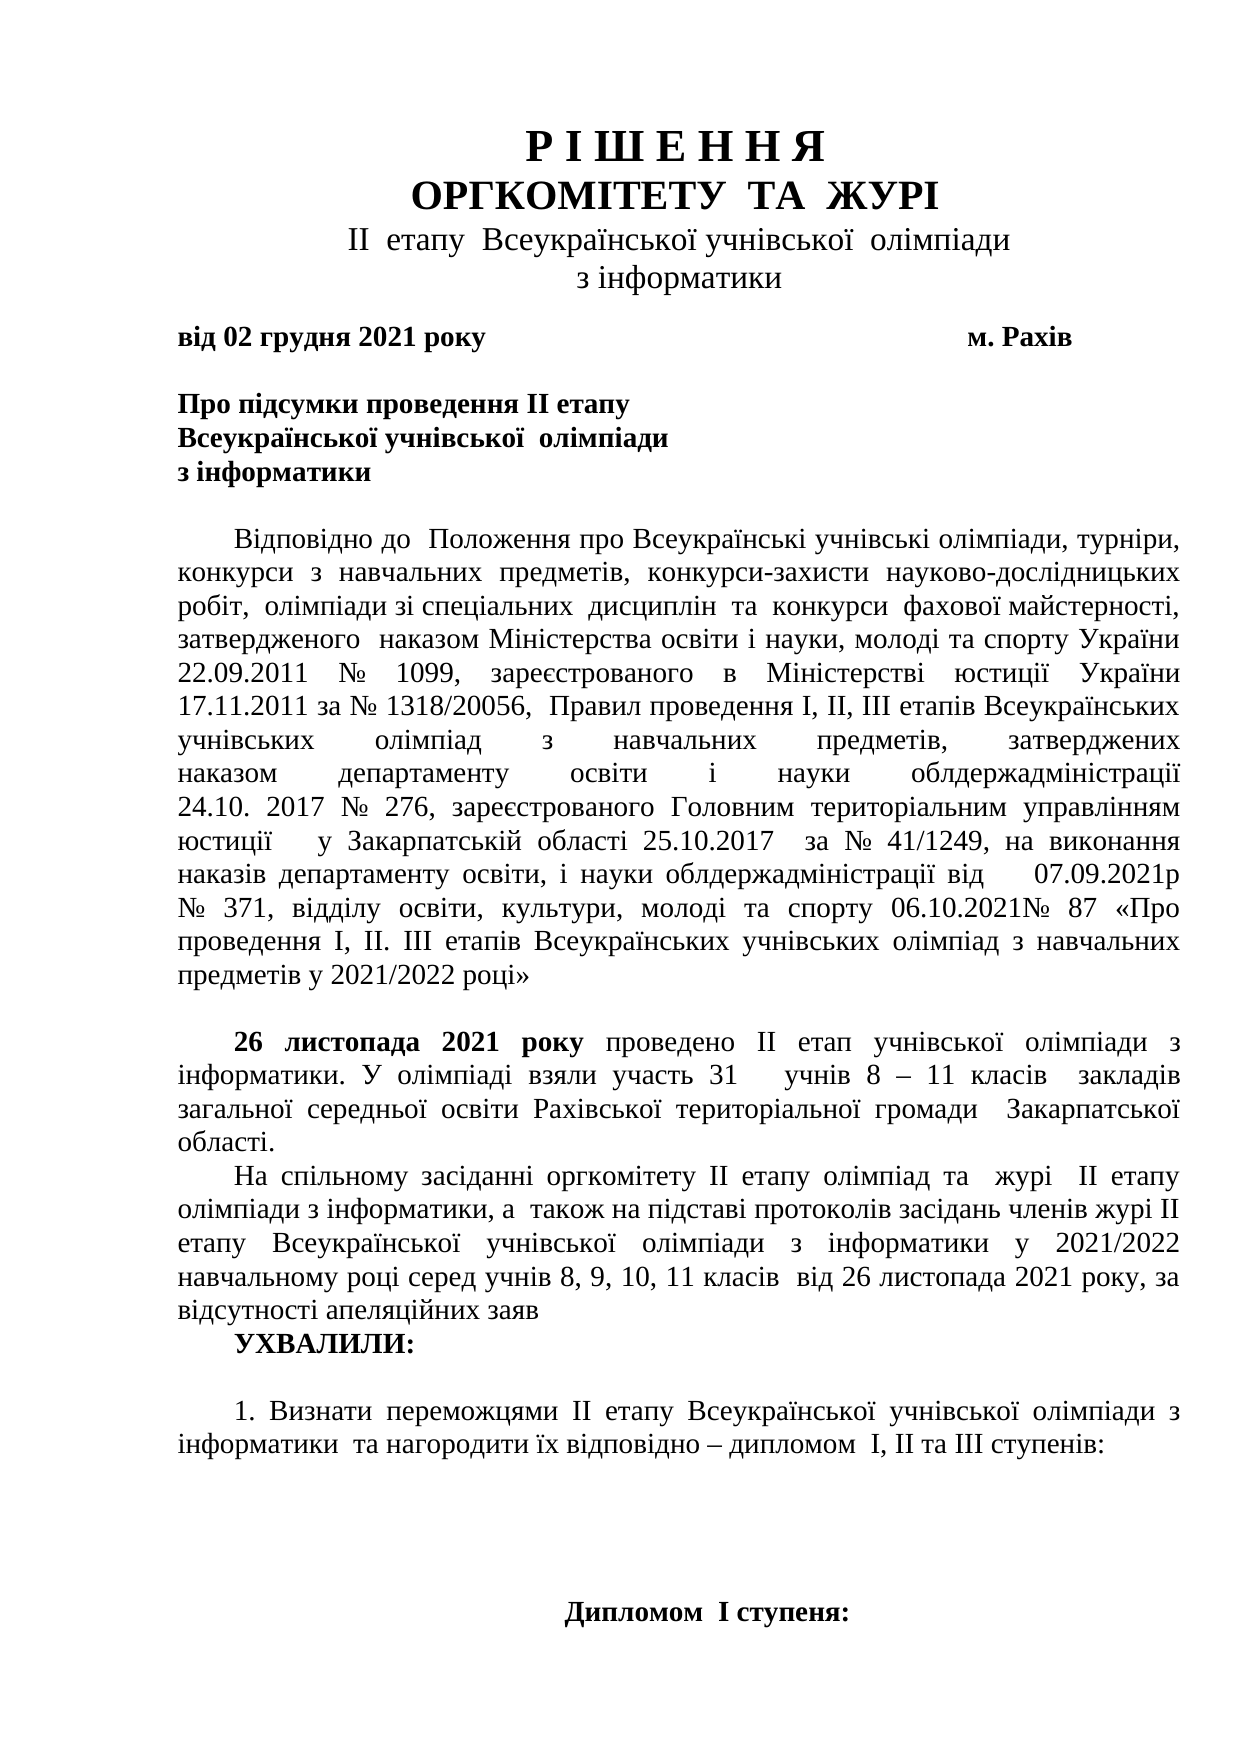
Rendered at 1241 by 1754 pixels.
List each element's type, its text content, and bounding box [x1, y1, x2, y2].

text 1. Визнати переможцями ІІ етапу Всеукраїнської учнівської олімпіади з інформатики та нагородити їх відповідно – дипломом І, ІІ та ІІІ ступенів: [177, 1393, 1181, 1460]
text Р І Ш Е Н Н Я [177, 118, 1173, 171]
text з інформатики [177, 454, 1181, 487]
text На спільному засіданні оргкомітету ІІ етапу олімпіад та журі ІІ етапу олімпіади з інформатики, а також на підставі протоколів засідань членів журі ІІ етапу Всеукраїнської учнівської олімпіади з інформатики у 2021/2022 навчальному році серед учнів 8, 9, 10, 11 класів від 26 листопада 2021 року, за відсутності апеляційних заяв [177, 1158, 1181, 1326]
text з інформатики [177, 257, 1181, 295]
text ІІ етапу Всеукраїнської учнівської олімпіади [177, 219, 1181, 257]
text Всеукраїнської учнівської олімпіади [177, 420, 1181, 454]
text УХВАЛИЛИ: [177, 1326, 1181, 1359]
text від 02 грудня 2021 року м. Рахів [177, 319, 1181, 353]
text Відповідно до Положення про Всеукраїнські учнівські олімпіади, турніри, конкурси з навчальних предметів, конкурси-захисти науково-дослідницьких робіт, олімпіади зі спеціальних дисциплін та конкурси фахової майстерності, затвердженого наказом Міністерства освіти і науки, молоді та спорту України 22.09.2011 № 1099, зареєстрованого в Міністерстві юстиції України 17.11.2011 за № 1318/20056, Правил проведення І, ІІ, ІІІ етапів Всеукраїнських учнівських олімпіад з навчальних предметів, затверджених наказом департаменту освіти і науки облдержадміністрації 24.10. 2017 № 276, зареєстрованого Головним територіальним управлінням юстиції у Закарпатській області 25.10.2017 за № 41/1249, на виконання наказів департаменту освіти, і науки облдержадміністрації від 07.09.2021р № 371, відділу освіти, культури, молоді та спорту 06.10.2021№ 87 «Про проведення І, ІІ. ІІІ етапів Всеукраїнських учнівських олімпіад з навчальних предметів у 2021/2022 році» [177, 521, 1181, 990]
text 26 листопада 2021 року проведено ІІ етап учнівської олімпіади з інформатики. У олімпіаді взяли участь 31 учнів 8 – 11 класів закладів загальної середньої освіти Рахівської територіальної громади Закарпатської області. [177, 1024, 1181, 1158]
text Дипломом I ступеня: [177, 1594, 1181, 1628]
text ОРГКОМІТЕТУ ТА ЖУРІ [177, 171, 1173, 219]
text Про підсумки проведення ІІ етапу [177, 387, 1181, 420]
